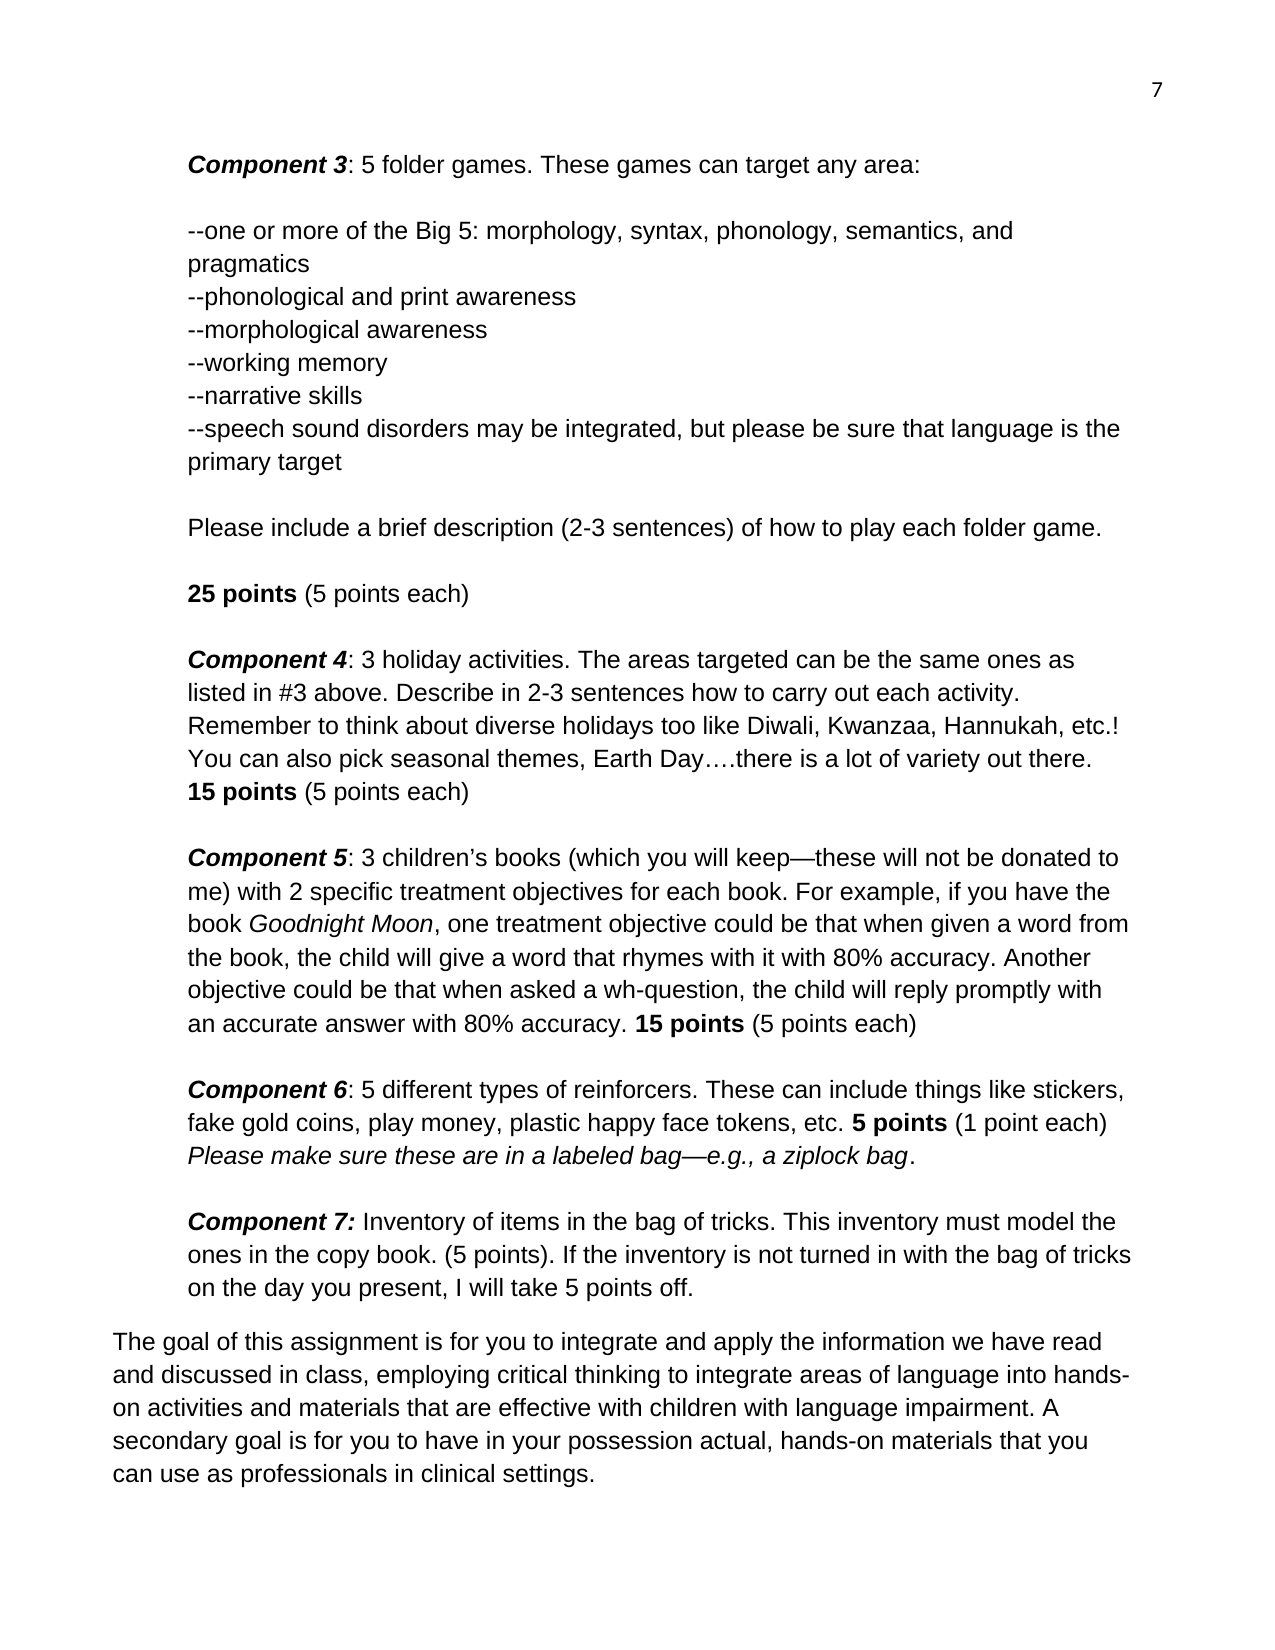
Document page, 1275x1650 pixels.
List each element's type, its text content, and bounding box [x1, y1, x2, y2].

list --narrative skills [187, 381, 1134, 410]
list Component 5: 3 children’s books (which you will keep—these will not be donated to me) with 2 specific treatment objectives for each book. For example, if you have the book Goodnight Moon, one treatment objective could be that when given a word from the book, the child will give a word that rhymes with it with 80% accuracy. Another objective could be that when asked a wh-question, the child will reply promptly with an accurate answer with 80% accuracy. 15 points (5 points each) [187, 843, 1134, 1037]
list Component 3: 5 folder games. These games can target any area: [187, 150, 1134, 179]
text The goal of this assignment is for you to integrate and apply the information we have read and discussed in class, employing critical thinking to integrate areas of language into hands-on activities and materials that are effective with children with language impairment. A secondary goal is for you to have in your possession actual, hands-on materials that you can use as professionals in clinical settings. [112, 1327, 1134, 1487]
list Component 4: 3 holiday activities. The areas targeted can be the same ones as listed in #3 above. Describe in 2-3 sentences how to carry out each activity. Remember to think about diverse holidays too like Diwali, Kwanzaa, Hannukah, etc.! You can also pick seasonal themes, Earth Day….there is a lot of variety out there. 15 points (5 points each) [187, 645, 1134, 806]
list 25 points (5 points each) [187, 579, 1134, 608]
list --phonological and print awareness [187, 282, 1134, 311]
list --speech sound disorders may be integrated, but please be sure that language is the primary target [187, 414, 1134, 476]
list --one or more of the Big 5: morphology, syntax, phonology, semantics, and pragmatics [187, 216, 1134, 278]
list --morphological awareness [187, 315, 1134, 344]
list Please include a brief description (2-3 sentences) of how to play each folder game. [187, 513, 1134, 542]
list Component 7: Inventory of items in the bag of tricks. This inventory must model the ones in the copy book. (5 points). If the inventory is not turned in with the bag of tricks on the day you present, I will take 5 points off. [187, 1207, 1134, 1301]
list Component 6: 5 different types of reinforcers. These can include things like stickers, fake gold coins, play money, plastic happy face tokens, etc. 5 points (1 point each) Please make sure these are in a labeled bag—e.g., a ziplock bag. [187, 1074, 1134, 1169]
list --working memory [187, 348, 1134, 377]
